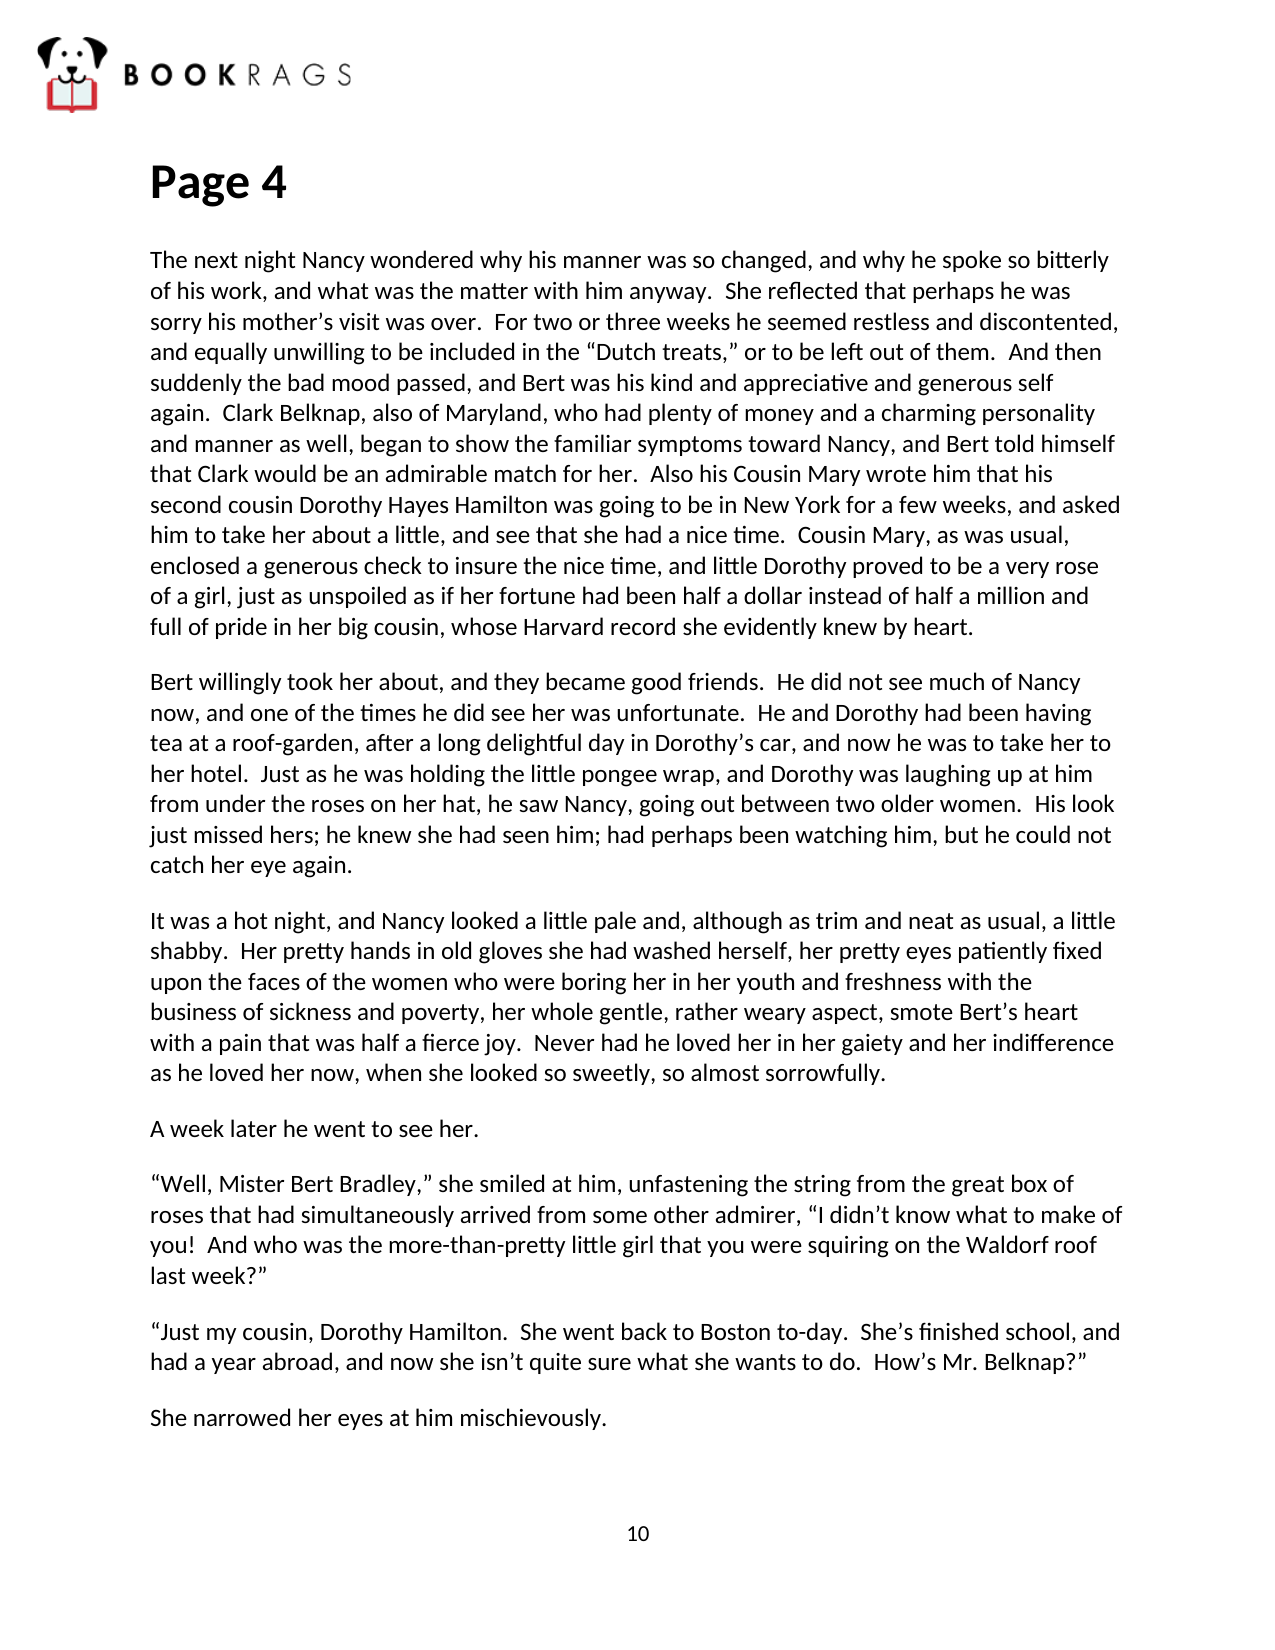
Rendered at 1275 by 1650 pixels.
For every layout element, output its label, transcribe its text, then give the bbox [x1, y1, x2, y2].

text A week later he went to see her. [150, 1113, 1125, 1144]
text The next night Nancy wondered why his manner was so changed, and why he spoke so bitterly of his work, and what was the matter with him anyway. She reflected that perhaps he was sorry his mother’s visit was over. For two or three weeks he seemed restless and discontented, and equally unwilling to be included in the “Dutch treats,” or to be left out of them. And then suddenly the bad mood passed, and Bert was his kind and appreciative and generous self again. Clark Belknap, also of Maryland, who had plenty of money and a charming personality and manner as well, began to show the familiar symptoms toward Nancy, and Bert told himself that Clark would be an admirable match for her. Also his Cousin Mary wrote him that his second cousin Dorothy Hayes Hamilton was going to be in New York for a few weeks, and asked him to take her about a little, and see that she had a nice time. Cousin Mary, as was usual, enclosed a generous check to insure the nice time, and little Dorothy proved to be a very rose of a girl, just as unspoiled as if her fortune had been half a dollar instead of half a million and full of pride in her big cousin, whose Harvard record she evidently knew by heart. [150, 244, 1125, 641]
picture [37, 37, 351, 113]
text It was a hot night, and Nancy looked a little pale and, although as trim and neat as usual, a little shabby. Her pretty hands in old gloves she had washed herself, her pretty eyes patiently fixed upon the faces of the women who were boring her in her youth and freshness with the business of sickness and poverty, her whole gentle, rather weary aspect, smote Bert’s heart with a pain that was half a fierce joy. Never had he loved her in her gaiety and her indifference as he loved her now, when she looked so sweetly, so almost sorrowfully. [150, 905, 1125, 1088]
text Page 4 [150, 150, 1125, 211]
text “Well, Mister Bert Bradley,” she smiled at him, unfastening the string from the great box of roses that had simultaneously arrived from some other admirer, “I didn’t know what to make of you! And who was the more-than-pretty little girl that you were squiring on the Waldorf roof last week?” [150, 1169, 1125, 1291]
text “Just my cousin, Dorothy Hamilton. She went back to Boston to-day. She’s finished school, and had a year abroad, and now she isn’t quite sure what she wants to do. How’s Mr. Belknap?” [150, 1316, 1125, 1377]
text She narrowed her eyes at him mischievously. [150, 1402, 1125, 1432]
text Bert willingly took her about, and they became good friends. He did not see much of Nancy now, and one of the times he did see her was unfortunate. He and Dorothy had been having tea at a roof-garden, after a long delightful day in Dorothy’s car, and now he was to take her to her hotel. Just as he was holding the little pongee wrap, and Dorothy was laughing up at him from under the roses on her hat, he saw Nancy, going out between two older women. His look just missed hers; he knew she had seen him; had perhaps been watching him, but he could not catch her eye again. [150, 666, 1125, 880]
